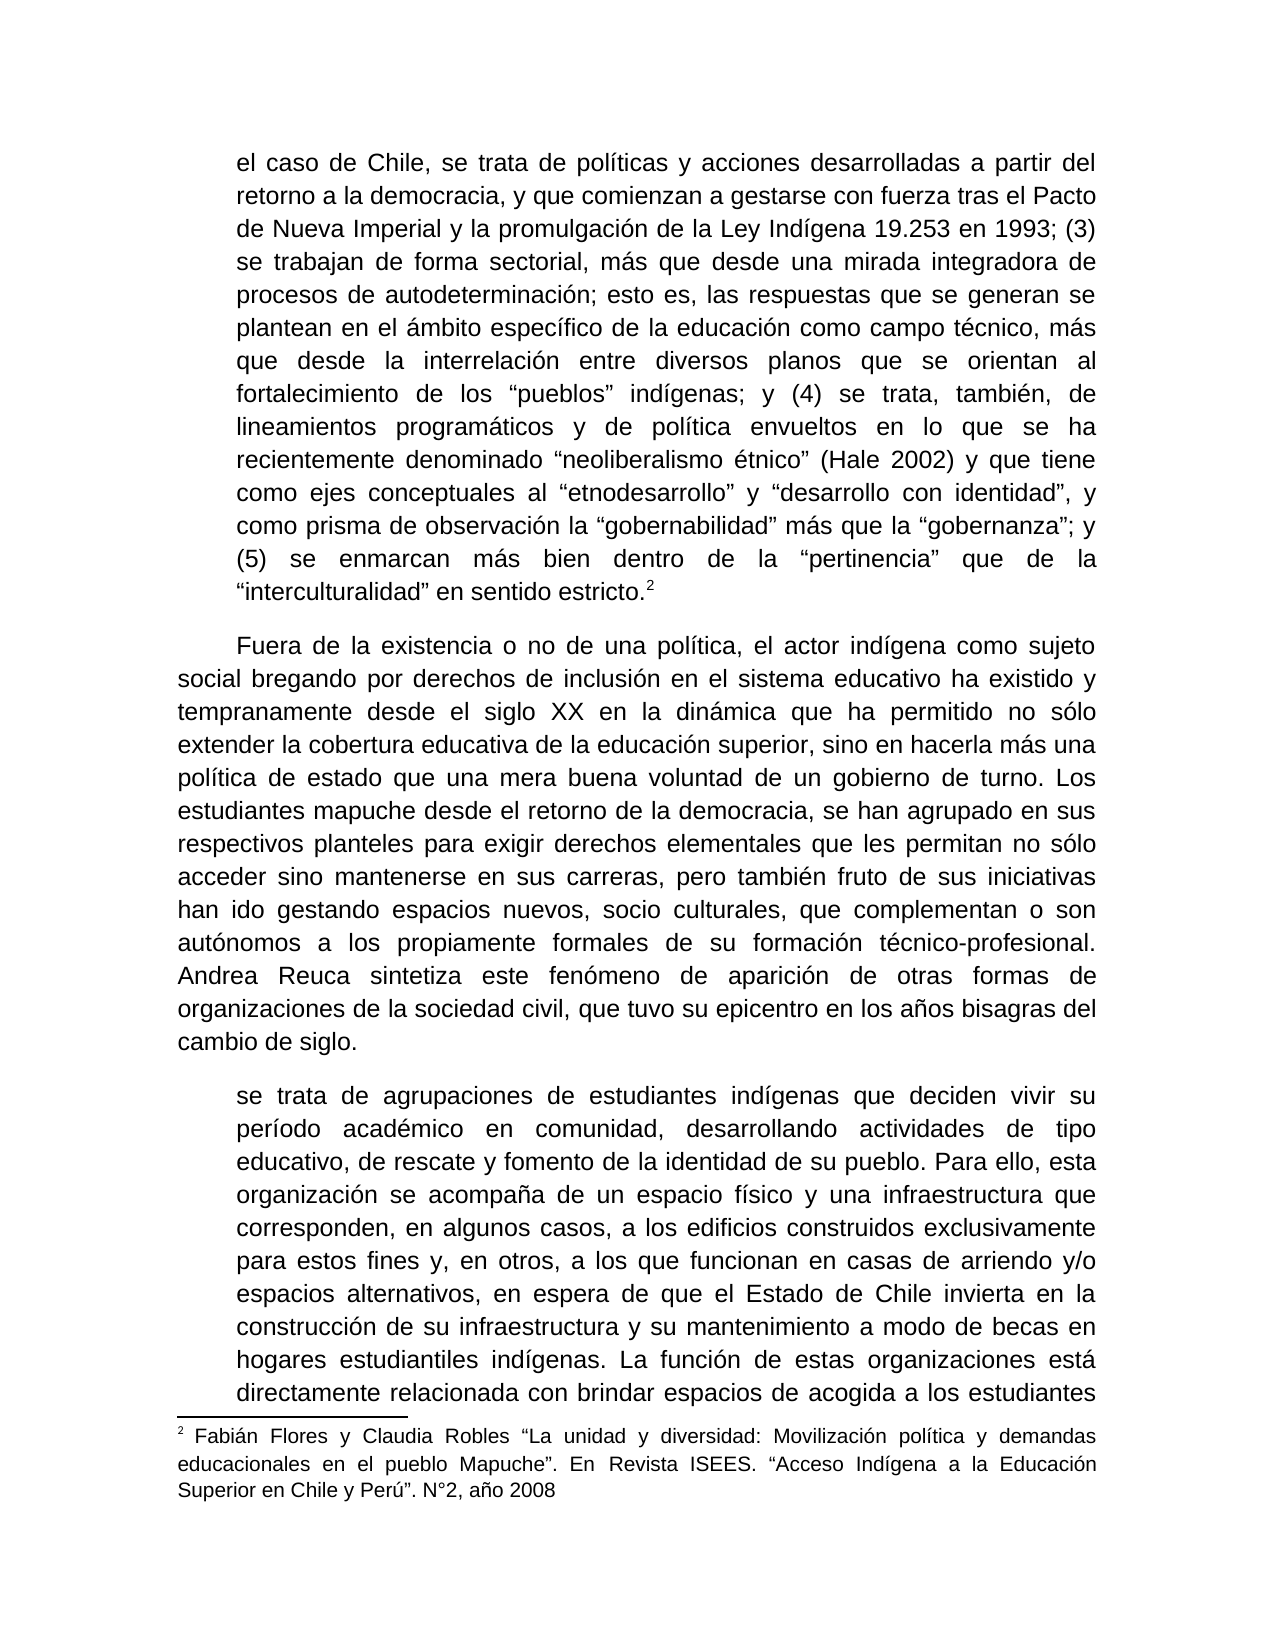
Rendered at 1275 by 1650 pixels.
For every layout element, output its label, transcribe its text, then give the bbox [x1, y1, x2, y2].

text Fuera de la existencia o no de una política, el actor indígena como sujeto social bregando por derechos de inclusión en el sistema educativo ha existido y tempranamente desde el siglo XX en la dinámica que ha permitido no sólo extender la cobertura educativa de la educación superior, sino en hacerla más una política de estado que una mera buena voluntad de un gobierno de turno. Los estudiantes mapuche desde el retorno de la democracia, se han agrupado en sus respectivos planteles para exigir derechos elementales que les permitan no sólo acceder sino mantenerse en sus carreras, pero también fruto de sus iniciativas han ido gestando espacios nuevos, socio culturales, que complementan o son autónomos a los propiamente formales de su formación técnico-profesional. Andrea Reuca sintetiza este fenómeno de aparición de otras formas de organizaciones de la sociedad civil, que tuvo su epicentro en los años bisagras del cambio de siglo. [177, 631, 1098, 1056]
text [236, 1081, 1098, 1407]
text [236, 148, 1098, 606]
